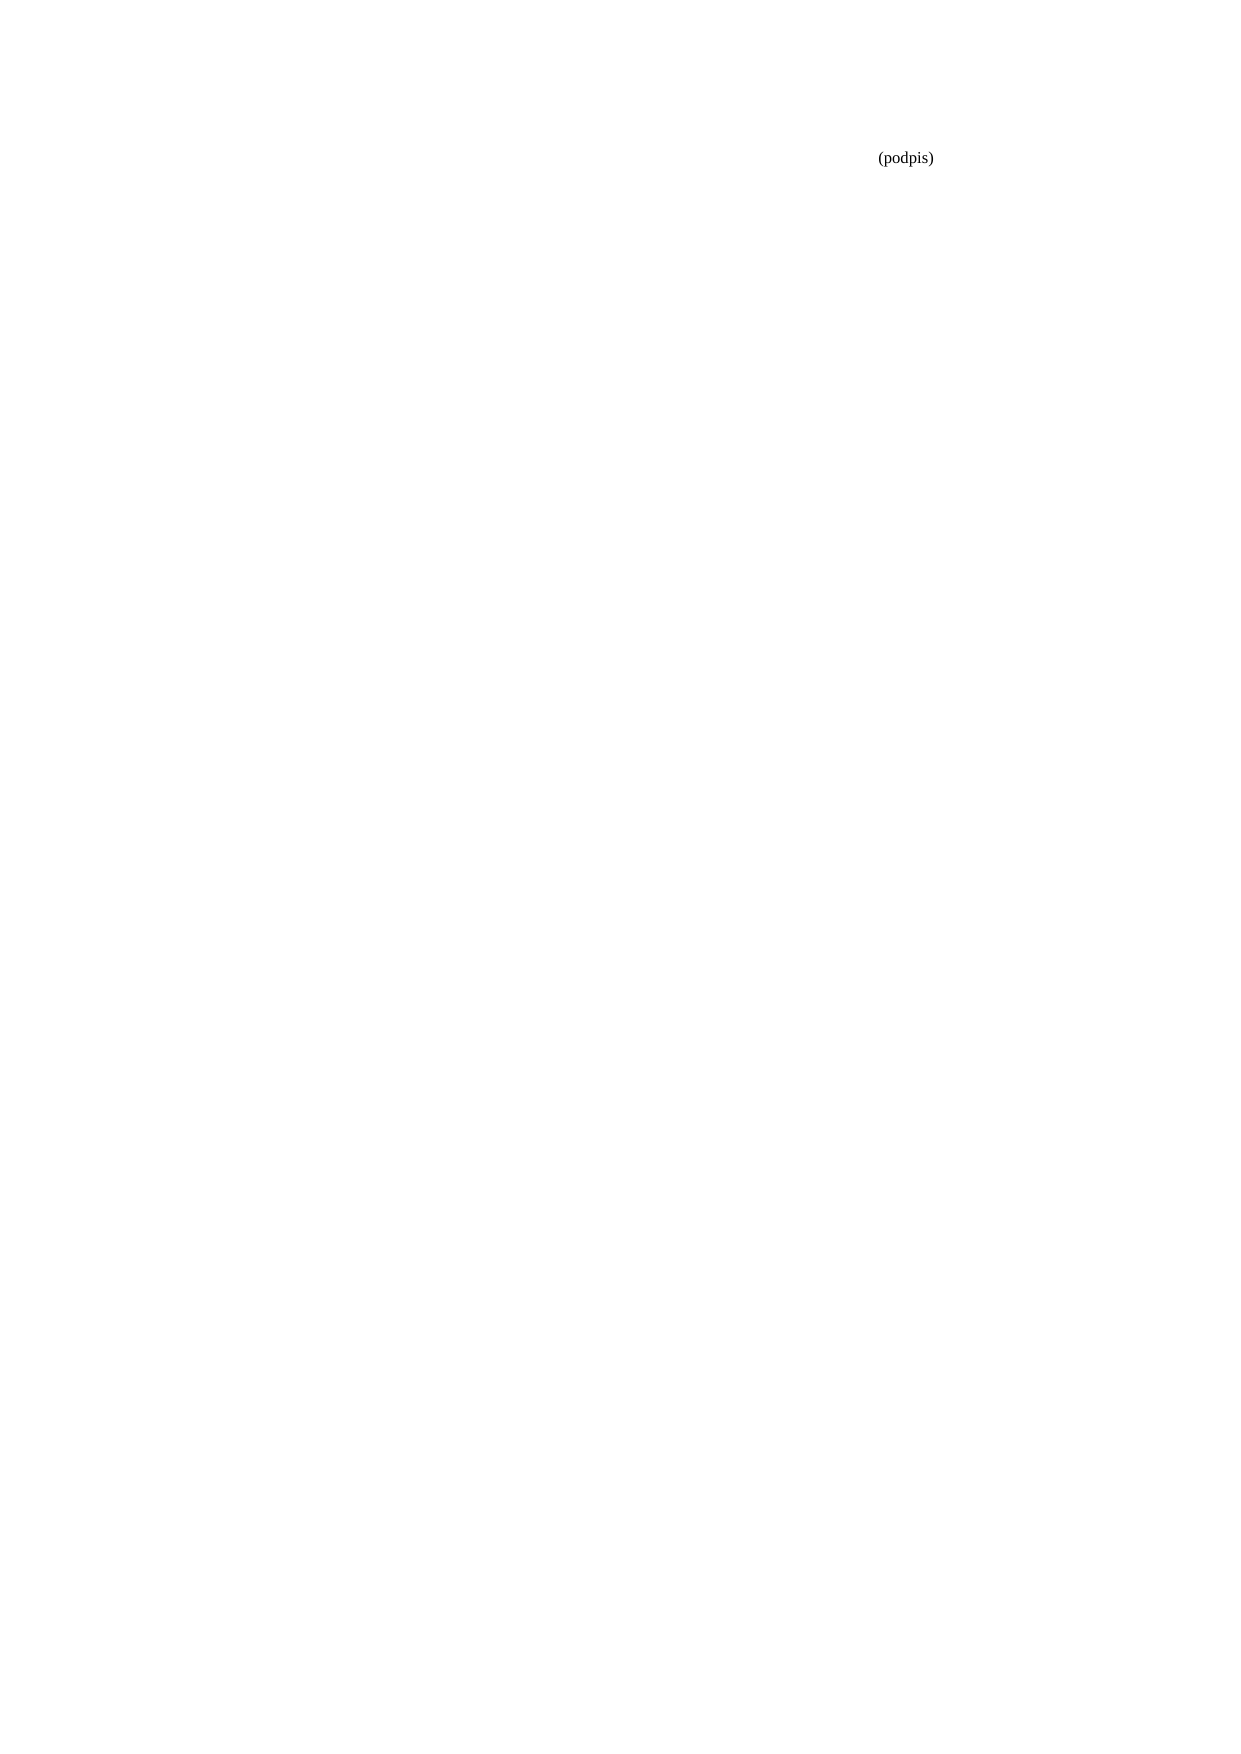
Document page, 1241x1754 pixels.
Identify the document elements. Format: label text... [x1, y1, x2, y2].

text (podpis) [150, 148, 1068, 167]
